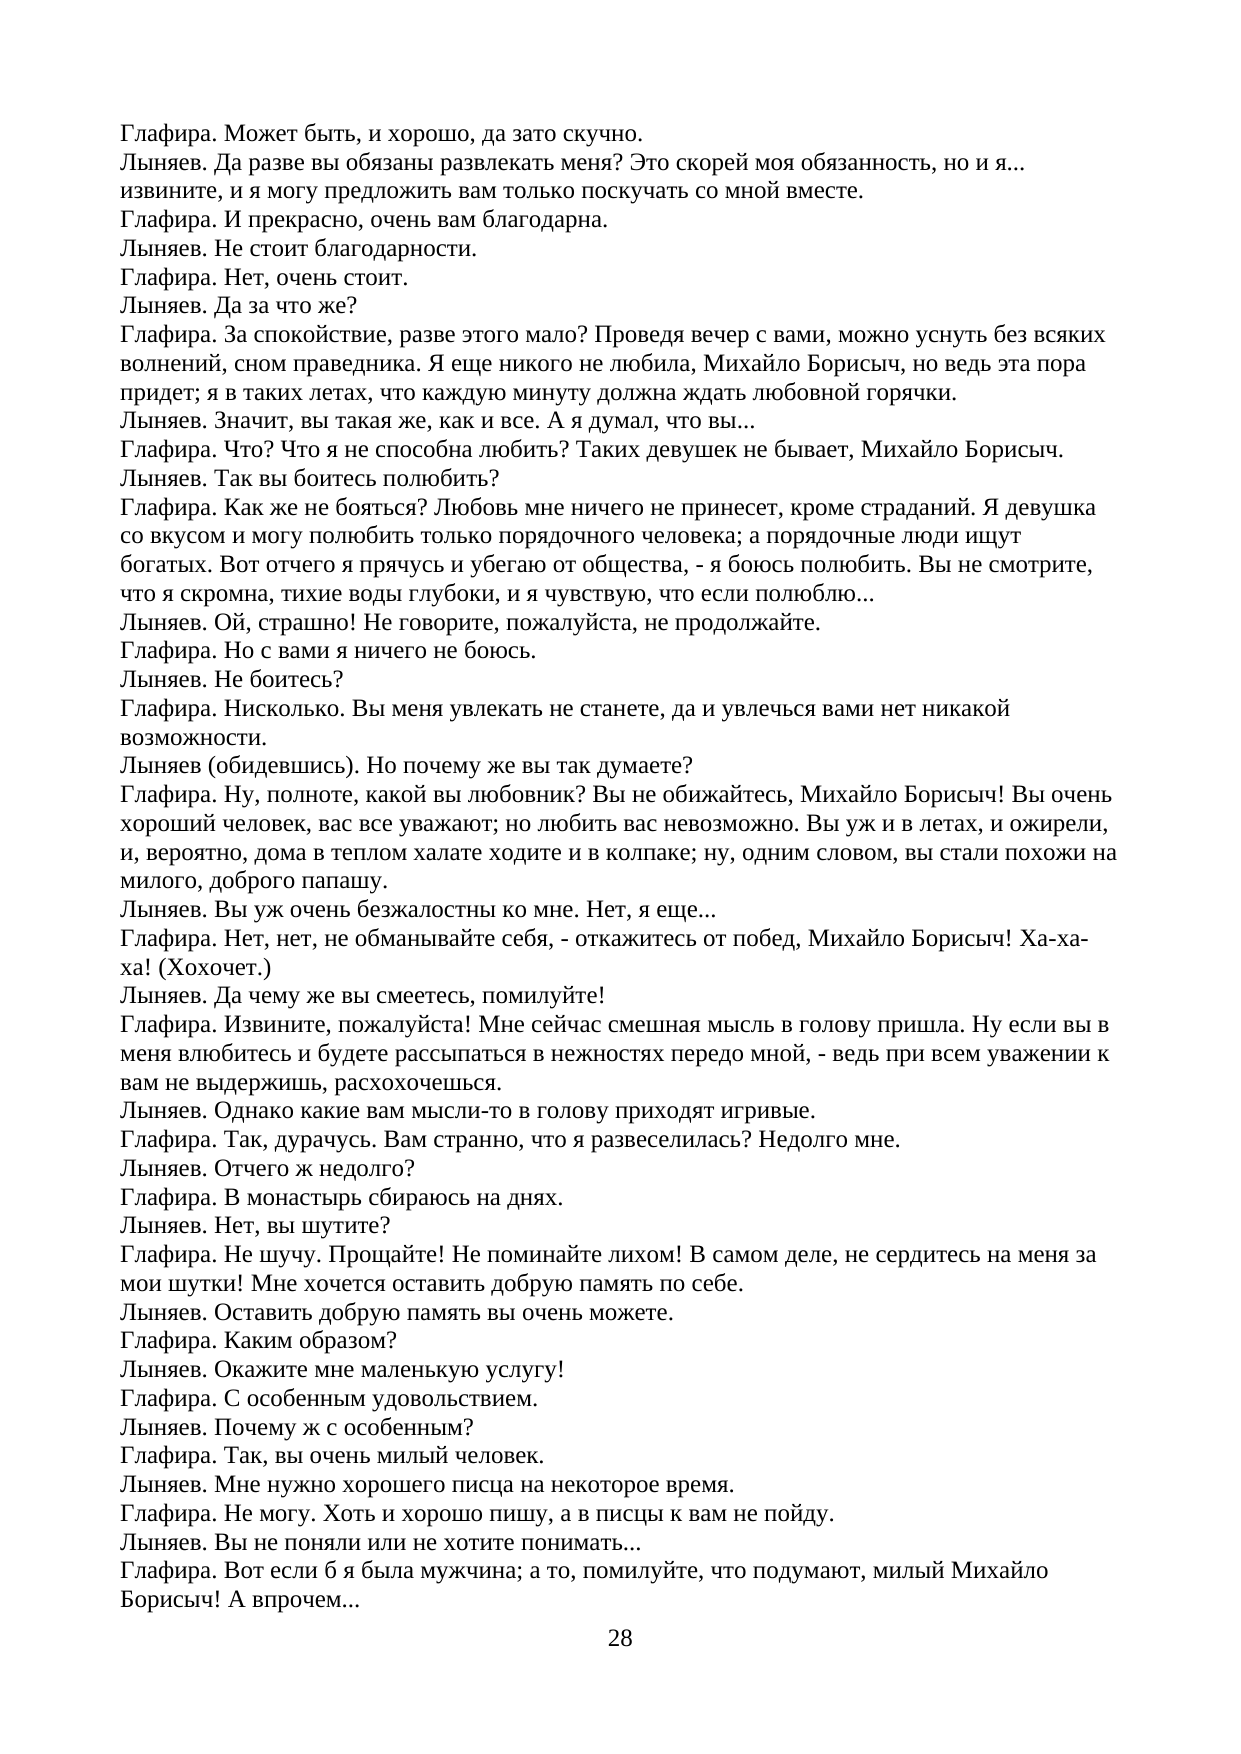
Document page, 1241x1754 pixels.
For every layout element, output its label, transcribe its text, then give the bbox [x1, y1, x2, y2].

text Глафира. Нет, очень стоит. [120, 262, 1120, 291]
text Лыняев. Да за что же? [120, 291, 1120, 319]
text Глафира. С особенным удовольствием. [120, 1383, 1120, 1412]
text Глафира. Так, дурачусь. Вам странно, что я развеселилась? Недолго мне. [120, 1124, 1120, 1153]
text Глафира. Как же не бояться? Любовь мне ничего не принесет, кроме страданий. Я девушка со вкусом и могу полюбить только порядочного человека; а порядочные люди ищут богатых. Вот отчего я прячусь и убегаю от общества, - я боюсь полюбить. Вы не смотрите, что я скромна, тихие воды глубоки, и я чувствую, что если полюблю... [120, 492, 1120, 607]
text Лыняев (обидевшись). Но почему же вы так думаете? [120, 751, 1120, 779]
text Глафира. Но с вами я ничего не боюсь. [120, 636, 1120, 664]
text Лыняев. Почему ж с особенным? [120, 1412, 1120, 1441]
text Глафира. Извините, пожалуйста! Мне сейчас смешная мысль в голову пришла. Ну если вы в меня влюбитесь и будете рассыпаться в нежностях передо мной, - ведь при всем уважении к вам не выдержишь, расхохочешься. [120, 1009, 1120, 1096]
text Глафира. Нет, нет, не обманывайте себя, - откажитесь от побед, Михайло Борисыч! Ха-ха-ха! (Хохочет.) [120, 923, 1120, 981]
text Глафира. В монастырь сбираюсь на днях. [120, 1182, 1120, 1211]
text Лыняев. Мне нужно хорошего писца на некоторое время. [120, 1469, 1120, 1498]
text Лыняев. Значит, вы такая же, как и все. А я думал, что вы... [120, 406, 1120, 434]
text Глафира. Ну, полноте, какой вы любовник? Вы не обижайтесь, Михайло Борисыч! Вы очень хороший человек, вас все уважают; но любить вас невозможно. Вы уж и в летах, и ожирели, и, вероятно, дома в теплом халате ходите и в колпаке; ну, одним словом, вы стали похожи на милого, доброго папашу. [120, 779, 1120, 894]
text Лыняев. Не боитесь? [120, 664, 1120, 693]
text Лыняев. Однако какие вам мысли-то в голову приходят игривые. [120, 1096, 1120, 1124]
text Глафира. Каким образом? [120, 1326, 1120, 1354]
text Глафира. Не могу. Хоть и хорошо пишу, а в писцы к вам не пойду. [120, 1498, 1120, 1527]
text Лыняев. Вы уж очень безжалостны ко мне. Нет, я еще... [120, 894, 1120, 923]
text Глафира. Может быть, и хорошо, да зато скучно. [120, 118, 1120, 147]
text Лыняев. Нет, вы шутите? [120, 1211, 1120, 1239]
text Глафира. Так, вы очень милый человек. [120, 1441, 1120, 1469]
text Лыняев. Да разве вы обязаны развлекать меня? Это скорей моя обязанность, но и я... извините, и я могу предложить вам только поскучать со мной вместе. [120, 147, 1120, 204]
text Глафира. Нисколько. Вы меня увлекать не станете, да и увлечься вами нет никакой возможности. [120, 693, 1120, 751]
text Глафира. Вот если б я была мужчина; а то, помилуйте, что подумают, милый Михайло Борисыч! А впрочем... [120, 1556, 1120, 1613]
text Лыняев. Ой, страшно! Не говорите, пожалуйста, не продолжайте. [120, 607, 1120, 636]
text Глафира. Что? Что я не способна любить? Таких девушек не бывает, Михайло Борисыч. [120, 434, 1120, 463]
text Лыняев. Да чему же вы смеетесь, помилуйте! [120, 981, 1120, 1009]
text Глафира. И прекрасно, очень вам благодарна. [120, 204, 1120, 233]
text Глафира. Не шучу. Прощайте! Не поминайте лихом! В самом деле, не сердитесь на меня за мои шутки! Мне хочется оставить добрую память по себе. [120, 1239, 1120, 1297]
text Лыняев. Отчего ж недолго? [120, 1153, 1120, 1182]
text Лыняев. Оставить добрую память вы очень можете. [120, 1297, 1120, 1326]
text Глафира. За спокойствие, разве этого мало? Проведя вечер с вами, можно уснуть без всяких волнений, сном праведника. Я еще никого не любила, Михайло Борисыч, но ведь эта пора придет; я в таких летах, что каждую минуту должна ждать любовной горячки. [120, 319, 1120, 406]
text Лыняев. Окажите мне маленькую услугу! [120, 1354, 1120, 1383]
text Лыняев. Так вы боитесь полюбить? [120, 463, 1120, 492]
text Лыняев. Вы не поняли или не хотите понимать... [120, 1527, 1120, 1556]
text Лыняев. Не стоит благодарности. [120, 233, 1120, 262]
